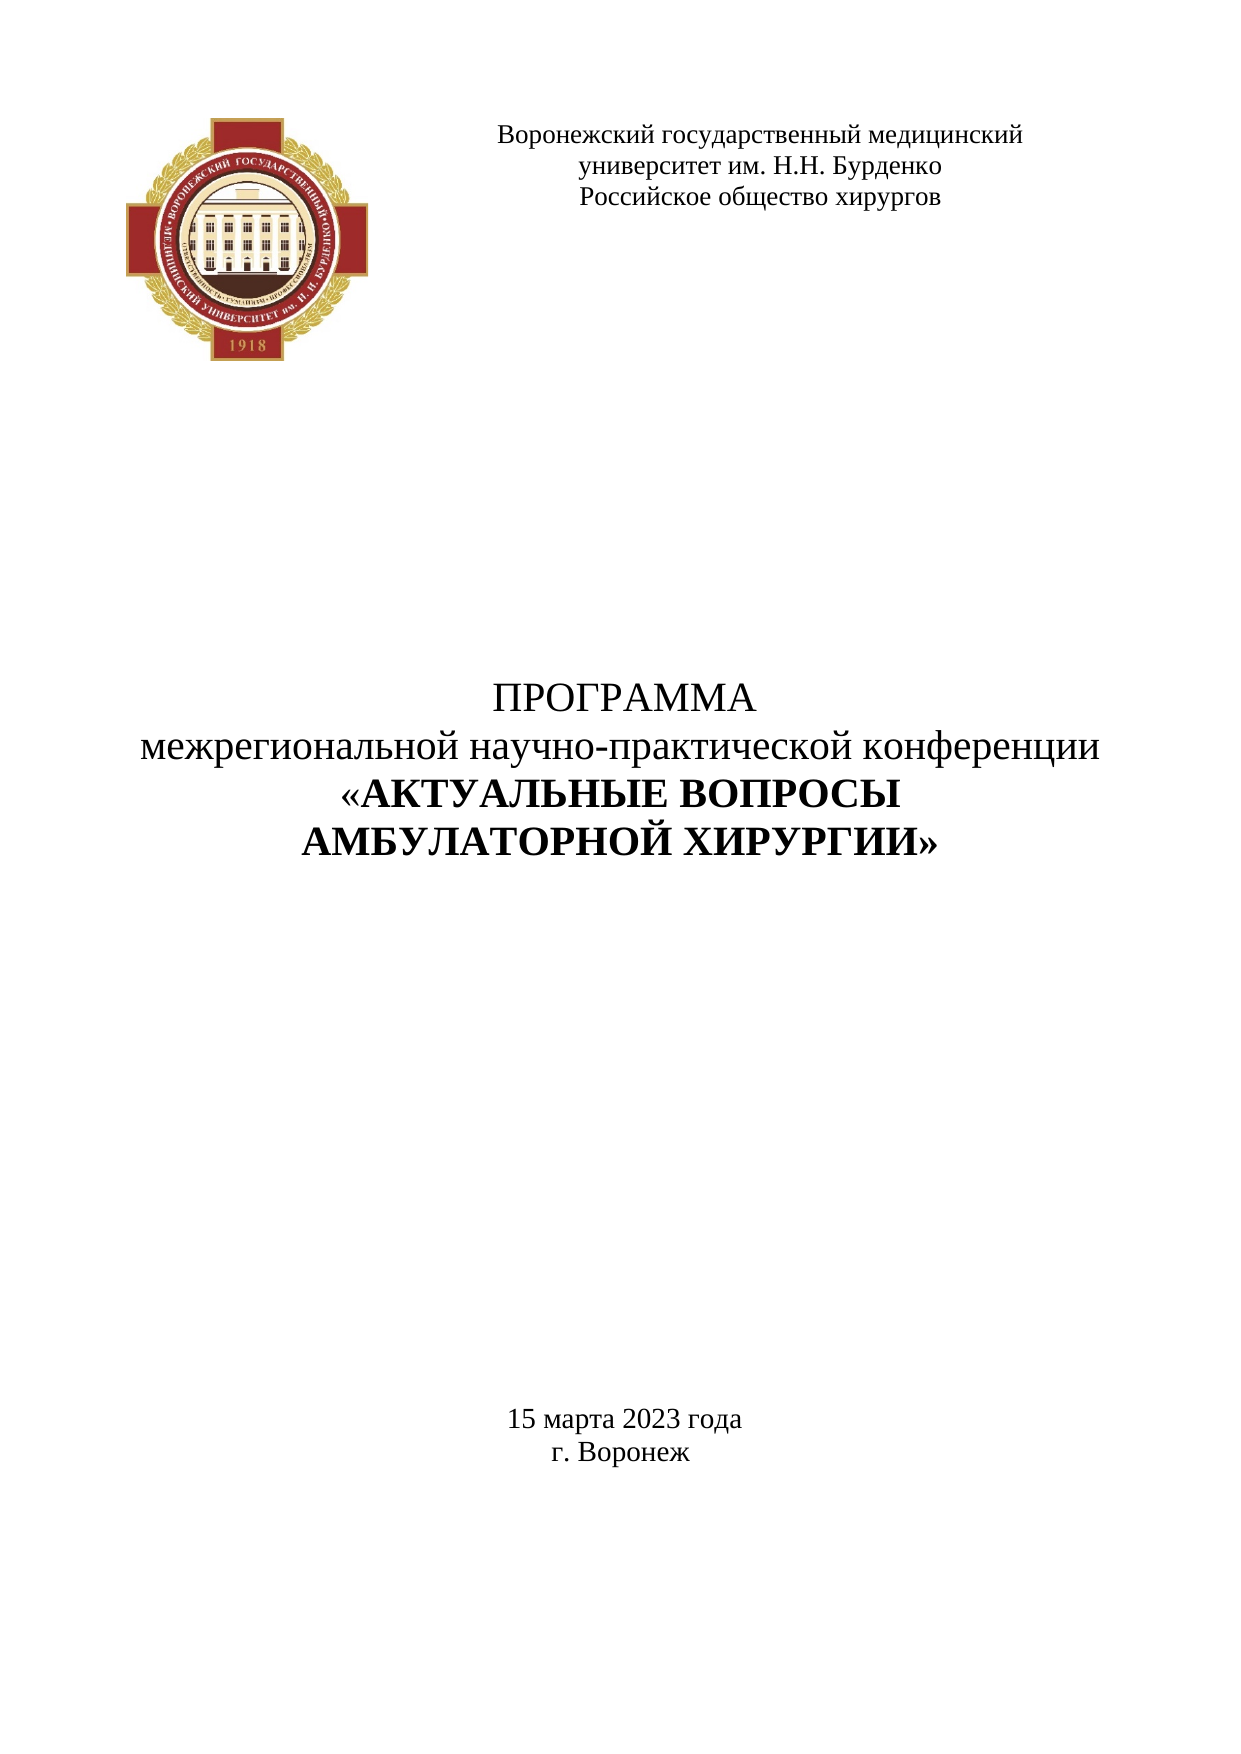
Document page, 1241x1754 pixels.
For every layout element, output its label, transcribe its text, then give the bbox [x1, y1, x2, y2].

picture [126, 118, 369, 361]
text ПРОГРАММА [99, 672, 1149, 720]
subtitle межрегиональной научно-практической конференции «АКТУАЛЬНЫЕ ВОПРОСЫ [118, 720, 1122, 816]
table_header [115, 118, 395, 366]
text г. Воронеж [118, 1434, 1122, 1468]
text 15 марта 2023 года [99, 1401, 1149, 1434]
subtitle АМБУЛАТОРНОЙ ХИРУРГИИ» [118, 816, 1122, 864]
table_header Воронежский государственный медицинский университет им. Н.Н. Бурденко Российское общество хирургов [395, 118, 1126, 366]
